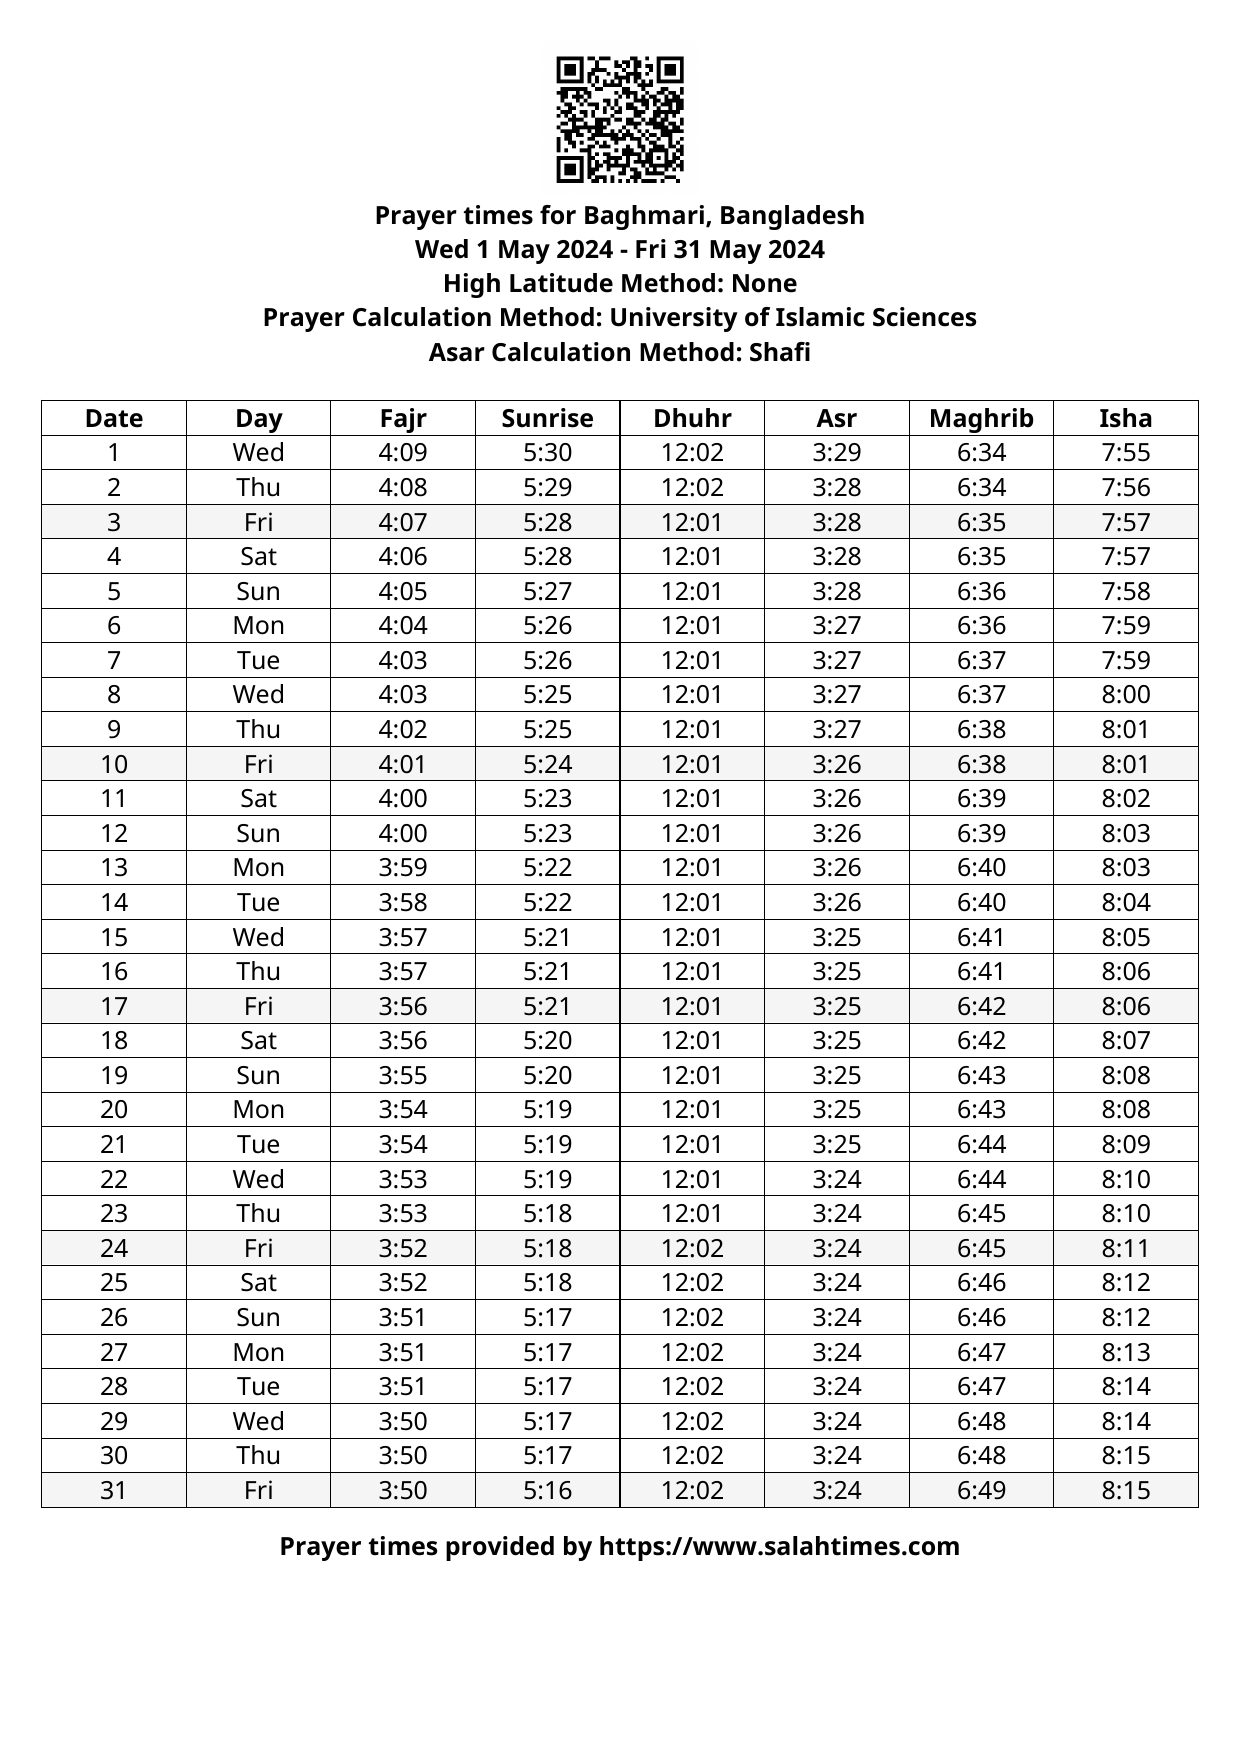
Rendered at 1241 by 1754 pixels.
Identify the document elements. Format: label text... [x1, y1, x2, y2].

table_cell 8:04 [1054, 885, 1198, 919]
table_cell 24 [42, 1231, 186, 1264]
table_cell 6:42 [910, 989, 1053, 1022]
table_cell 3:58 [331, 885, 475, 919]
table_cell 6:44 [910, 1162, 1053, 1195]
table_cell 5:20 [476, 1058, 619, 1092]
table_cell 12:01 [621, 851, 764, 884]
table_cell 3:24 [765, 1231, 909, 1264]
table_header Asr [765, 401, 909, 434]
table_cell 12:01 [621, 989, 764, 1022]
table_cell 14 [42, 885, 186, 919]
table_cell 5:19 [476, 1162, 619, 1195]
table_cell 8:12 [1054, 1300, 1198, 1334]
table_cell 3:52 [331, 1266, 475, 1299]
table_cell 3:24 [765, 1266, 909, 1299]
table_cell 5:26 [476, 643, 619, 677]
table_header Date [42, 401, 186, 434]
table_cell 12:02 [621, 1439, 764, 1472]
table_cell Mon [187, 851, 330, 884]
table_cell 12:01 [621, 505, 764, 538]
table_cell 5:23 [476, 781, 619, 815]
table_cell 3:26 [765, 816, 909, 849]
table_cell Sun [187, 816, 330, 849]
table_cell 6:35 [910, 539, 1053, 573]
table_cell Mon [187, 1335, 330, 1368]
table_header Maghrib [910, 401, 1053, 434]
table_cell 12:01 [621, 1093, 764, 1126]
table_header Dhuhr [621, 401, 764, 434]
table_cell 3:29 [765, 436, 909, 469]
table_cell 6:45 [910, 1231, 1053, 1264]
table_cell 3:27 [765, 712, 909, 746]
table_cell 8:10 [1054, 1162, 1198, 1195]
table_cell Sat [187, 1266, 330, 1299]
table_cell 3:56 [331, 989, 475, 1022]
table_cell 5:21 [476, 989, 619, 1022]
table_cell 3:26 [765, 885, 909, 919]
table_cell 3:24 [765, 1404, 909, 1437]
table_cell 5:17 [476, 1404, 619, 1437]
table_cell 12:01 [621, 1024, 764, 1057]
table_cell 5:29 [476, 470, 619, 504]
table_cell Fri [187, 747, 330, 780]
table_cell 6:38 [910, 747, 1053, 780]
table_cell 4:00 [331, 816, 475, 849]
table_cell 5:17 [476, 1300, 619, 1334]
table_cell 3:53 [331, 1162, 475, 1195]
table_cell 12:01 [621, 1058, 764, 1092]
table_cell 6:38 [910, 712, 1053, 746]
table_cell 5:24 [476, 747, 619, 780]
table_cell Wed [187, 1162, 330, 1195]
table_cell 6:41 [910, 954, 1053, 988]
table_cell Fri [187, 989, 330, 1022]
table_cell 7 [42, 643, 186, 677]
table_cell 6:37 [910, 643, 1053, 677]
table_cell 7:56 [1054, 470, 1198, 504]
table_cell 4:06 [331, 539, 475, 573]
table_cell 3:28 [765, 470, 909, 504]
table_cell Thu [187, 1439, 330, 1472]
table_cell 12:01 [621, 678, 764, 711]
table_cell 6:47 [910, 1369, 1053, 1403]
table_cell 29 [42, 1404, 186, 1437]
table_header Fajr [331, 401, 475, 434]
table_cell Tue [187, 643, 330, 677]
table_cell 5 [42, 574, 186, 607]
table_cell 3:24 [765, 1473, 909, 1507]
table_cell 10 [42, 747, 186, 780]
table_cell 3:25 [765, 989, 909, 1022]
table_cell 11 [42, 781, 186, 815]
table_cell 3:56 [331, 1024, 475, 1057]
table_cell 6:46 [910, 1266, 1053, 1299]
table_cell 3:59 [331, 851, 475, 884]
table_cell 4:04 [331, 609, 475, 642]
table_cell 5:17 [476, 1439, 619, 1472]
table_cell 20 [42, 1093, 186, 1126]
table_cell 8:12 [1054, 1266, 1198, 1299]
table_cell 26 [42, 1300, 186, 1334]
table_cell 12:02 [621, 1266, 764, 1299]
table_cell 30 [42, 1439, 186, 1472]
table_cell 4:05 [331, 574, 475, 607]
table_cell 8:03 [1054, 816, 1198, 849]
table_cell 23 [42, 1196, 186, 1230]
table_cell 3:25 [765, 1127, 909, 1161]
table_cell 3:27 [765, 643, 909, 677]
table_cell Fri [187, 505, 330, 538]
table_cell 6:49 [910, 1473, 1053, 1507]
table_cell 6:44 [910, 1127, 1053, 1161]
table_cell 3:28 [765, 505, 909, 538]
table_cell 8:14 [1054, 1404, 1198, 1437]
table_cell 12:02 [621, 1231, 764, 1264]
table_cell 5:28 [476, 505, 619, 538]
table_cell 12:01 [621, 954, 764, 988]
table_cell 6:43 [910, 1058, 1053, 1092]
text Prayer times for Baghmari, Bangladesh [42, 198, 1198, 232]
table_cell 5:25 [476, 678, 619, 711]
table_cell 28 [42, 1369, 186, 1403]
table_cell 8:07 [1054, 1024, 1198, 1057]
table_cell 3:27 [765, 609, 909, 642]
table_cell Thu [187, 470, 330, 504]
table_cell Sun [187, 574, 330, 607]
table_cell 12:01 [621, 574, 764, 607]
table_cell Wed [187, 678, 330, 711]
table_cell 4:03 [331, 678, 475, 711]
table_cell 12:01 [621, 1162, 764, 1195]
table_cell 8:10 [1054, 1196, 1198, 1230]
table_cell 7:59 [1054, 609, 1198, 642]
table_cell 7:58 [1054, 574, 1198, 607]
table_cell 5:25 [476, 712, 619, 746]
table_cell 12:01 [621, 539, 764, 573]
table_cell 5:17 [476, 1369, 619, 1403]
picture [542, 41, 699, 198]
table_cell 22 [42, 1162, 186, 1195]
table_cell Thu [187, 1196, 330, 1230]
table_cell 8:01 [1054, 712, 1198, 746]
table_cell 9 [42, 712, 186, 746]
table_cell Fri [187, 1473, 330, 1507]
table_cell 4:03 [331, 643, 475, 677]
table_cell 3 [42, 505, 186, 538]
table_cell 3:54 [331, 1093, 475, 1126]
table_cell Sat [187, 781, 330, 815]
table_cell 4:09 [331, 436, 475, 469]
table_cell 8:06 [1054, 989, 1198, 1022]
table_cell 16 [42, 954, 186, 988]
table_cell 3:24 [765, 1439, 909, 1472]
table_cell 3:24 [765, 1300, 909, 1334]
table_cell Wed [187, 1404, 330, 1437]
table_cell 8:14 [1054, 1369, 1198, 1403]
table_cell 8:05 [1054, 920, 1198, 953]
table_cell 12:02 [621, 1300, 764, 1334]
table_cell 3:28 [765, 539, 909, 573]
table_cell 31 [42, 1473, 186, 1507]
table_header Day [187, 401, 330, 434]
table_cell 6 [42, 609, 186, 642]
table_cell 21 [42, 1127, 186, 1161]
table_cell 3:24 [765, 1196, 909, 1230]
table_cell 5:21 [476, 920, 619, 953]
table_cell 25 [42, 1266, 186, 1299]
table_cell 5:26 [476, 609, 619, 642]
table_cell Wed [187, 920, 330, 953]
table_cell Sun [187, 1058, 330, 1092]
table_cell 27 [42, 1335, 186, 1368]
table_cell 12:01 [621, 747, 764, 780]
table_cell 4:01 [331, 747, 475, 780]
table_cell 7:55 [1054, 436, 1198, 469]
table_cell 13 [42, 851, 186, 884]
table_cell 18 [42, 1024, 186, 1057]
table_cell Tue [187, 1369, 330, 1403]
table_cell 8:11 [1054, 1231, 1198, 1264]
table_cell 5:20 [476, 1024, 619, 1057]
table_cell Wed [187, 436, 330, 469]
table_cell 12:02 [621, 1335, 764, 1368]
table_cell 6:40 [910, 851, 1053, 884]
table_cell 6:47 [910, 1335, 1053, 1368]
table_cell 5:18 [476, 1196, 619, 1230]
table_cell 3:53 [331, 1196, 475, 1230]
table_cell 4:00 [331, 781, 475, 815]
table_cell 7:57 [1054, 539, 1198, 573]
table_cell 4:02 [331, 712, 475, 746]
table_cell 12:02 [621, 470, 764, 504]
table_cell Thu [187, 712, 330, 746]
table_cell 5:19 [476, 1093, 619, 1126]
table_cell 8:08 [1054, 1058, 1198, 1092]
table_cell 6:48 [910, 1404, 1053, 1437]
table_cell 19 [42, 1058, 186, 1092]
table_cell 4:08 [331, 470, 475, 504]
table_cell Mon [187, 609, 330, 642]
table_cell 12:01 [621, 920, 764, 953]
table_cell 7:59 [1054, 643, 1198, 677]
table_cell 3:24 [765, 1162, 909, 1195]
table_cell 3:25 [765, 920, 909, 953]
table_cell 12:02 [621, 436, 764, 469]
table_cell 6:37 [910, 678, 1053, 711]
table_cell 6:39 [910, 781, 1053, 815]
table_cell 6:36 [910, 609, 1053, 642]
table_cell 6:34 [910, 436, 1053, 469]
table_cell Sat [187, 539, 330, 573]
table_cell 6:39 [910, 816, 1053, 849]
table_cell 8:15 [1054, 1439, 1198, 1472]
table_cell 6:34 [910, 470, 1053, 504]
table_cell 3:24 [765, 1335, 909, 1368]
table_cell 6:36 [910, 574, 1053, 607]
table_cell 8:09 [1054, 1127, 1198, 1161]
table_cell 3:51 [331, 1335, 475, 1368]
table_cell 4 [42, 539, 186, 573]
table_cell 8:15 [1054, 1473, 1198, 1507]
table_cell 4:07 [331, 505, 475, 538]
table_cell 8:13 [1054, 1335, 1198, 1368]
table_cell 5:28 [476, 539, 619, 573]
table_cell 3:26 [765, 781, 909, 815]
table_cell 5:19 [476, 1127, 619, 1161]
table_cell 3:25 [765, 1093, 909, 1126]
table_cell 3:52 [331, 1231, 475, 1264]
table_cell 3:27 [765, 678, 909, 711]
table_cell 12:01 [621, 643, 764, 677]
table_cell 12:01 [621, 781, 764, 815]
table_cell 3:57 [331, 954, 475, 988]
table_cell 6:42 [910, 1024, 1053, 1057]
table_cell 12:01 [621, 816, 764, 849]
table_cell 5:22 [476, 851, 619, 884]
table_cell 2 [42, 470, 186, 504]
table_cell 3:54 [331, 1127, 475, 1161]
table_cell 8:00 [1054, 678, 1198, 711]
table_cell 5:30 [476, 436, 619, 469]
table_cell 3:26 [765, 747, 909, 780]
table_cell 3:57 [331, 920, 475, 953]
table_cell 6:35 [910, 505, 1053, 538]
table_cell 8:02 [1054, 781, 1198, 815]
table_cell Mon [187, 1093, 330, 1126]
table_cell 5:27 [476, 574, 619, 607]
table_cell 6:48 [910, 1439, 1053, 1472]
table_header Isha [1054, 401, 1198, 434]
table_cell 3:28 [765, 574, 909, 607]
table_cell 8:03 [1054, 851, 1198, 884]
table_cell 12:01 [621, 712, 764, 746]
table_header Sunrise [476, 401, 619, 434]
table_cell 3:24 [765, 1369, 909, 1403]
table_cell 6:43 [910, 1093, 1053, 1126]
table_cell 7:57 [1054, 505, 1198, 538]
table_cell 8:06 [1054, 954, 1198, 988]
table_cell 8 [42, 678, 186, 711]
table_cell 3:50 [331, 1439, 475, 1472]
table_cell 3:50 [331, 1473, 475, 1507]
table_cell 3:55 [331, 1058, 475, 1092]
table_cell 3:25 [765, 1024, 909, 1057]
table_cell 3:51 [331, 1369, 475, 1403]
table_cell 12:01 [621, 1127, 764, 1161]
table_cell 6:46 [910, 1300, 1053, 1334]
table_cell 5:18 [476, 1266, 619, 1299]
table_cell 8:01 [1054, 747, 1198, 780]
table_cell 5:22 [476, 885, 619, 919]
table_cell 5:18 [476, 1231, 619, 1264]
table_cell 1 [42, 436, 186, 469]
table_cell Fri [187, 1231, 330, 1264]
table_cell 12:01 [621, 885, 764, 919]
text Prayer times provided by https://www.salahtimes.com [42, 1528, 1198, 1563]
table_cell 5:23 [476, 816, 619, 849]
table_cell 17 [42, 989, 186, 1022]
table_cell 5:17 [476, 1335, 619, 1368]
table_cell 3:25 [765, 1058, 909, 1092]
text Asar Calculation Method: Shafi [42, 334, 1198, 368]
table_cell 6:40 [910, 885, 1053, 919]
table_cell 3:25 [765, 954, 909, 988]
table_cell 12 [42, 816, 186, 849]
table_cell Sat [187, 1024, 330, 1057]
table_cell 15 [42, 920, 186, 953]
table_cell 5:16 [476, 1473, 619, 1507]
table_cell Thu [187, 954, 330, 988]
table_cell Sun [187, 1300, 330, 1334]
table_cell 12:01 [621, 609, 764, 642]
table_cell 12:01 [621, 1196, 764, 1230]
table_cell 12:02 [621, 1404, 764, 1437]
table_cell 3:26 [765, 851, 909, 884]
table_cell 12:02 [621, 1369, 764, 1403]
table_cell Tue [187, 885, 330, 919]
table_cell 8:08 [1054, 1093, 1198, 1126]
text Prayer Calculation Method: University of Islamic Sciences [42, 300, 1198, 334]
table_cell 3:50 [331, 1404, 475, 1437]
table_cell 5:21 [476, 954, 619, 988]
table_cell 6:41 [910, 920, 1053, 953]
table_cell 3:51 [331, 1300, 475, 1334]
table_cell Tue [187, 1127, 330, 1161]
table_cell 12:02 [621, 1473, 764, 1507]
text Wed 1 May 2024 - Fri 31 May 2024 [42, 232, 1198, 266]
text High Latitude Method: None [42, 266, 1198, 300]
table_cell 6:45 [910, 1196, 1053, 1230]
